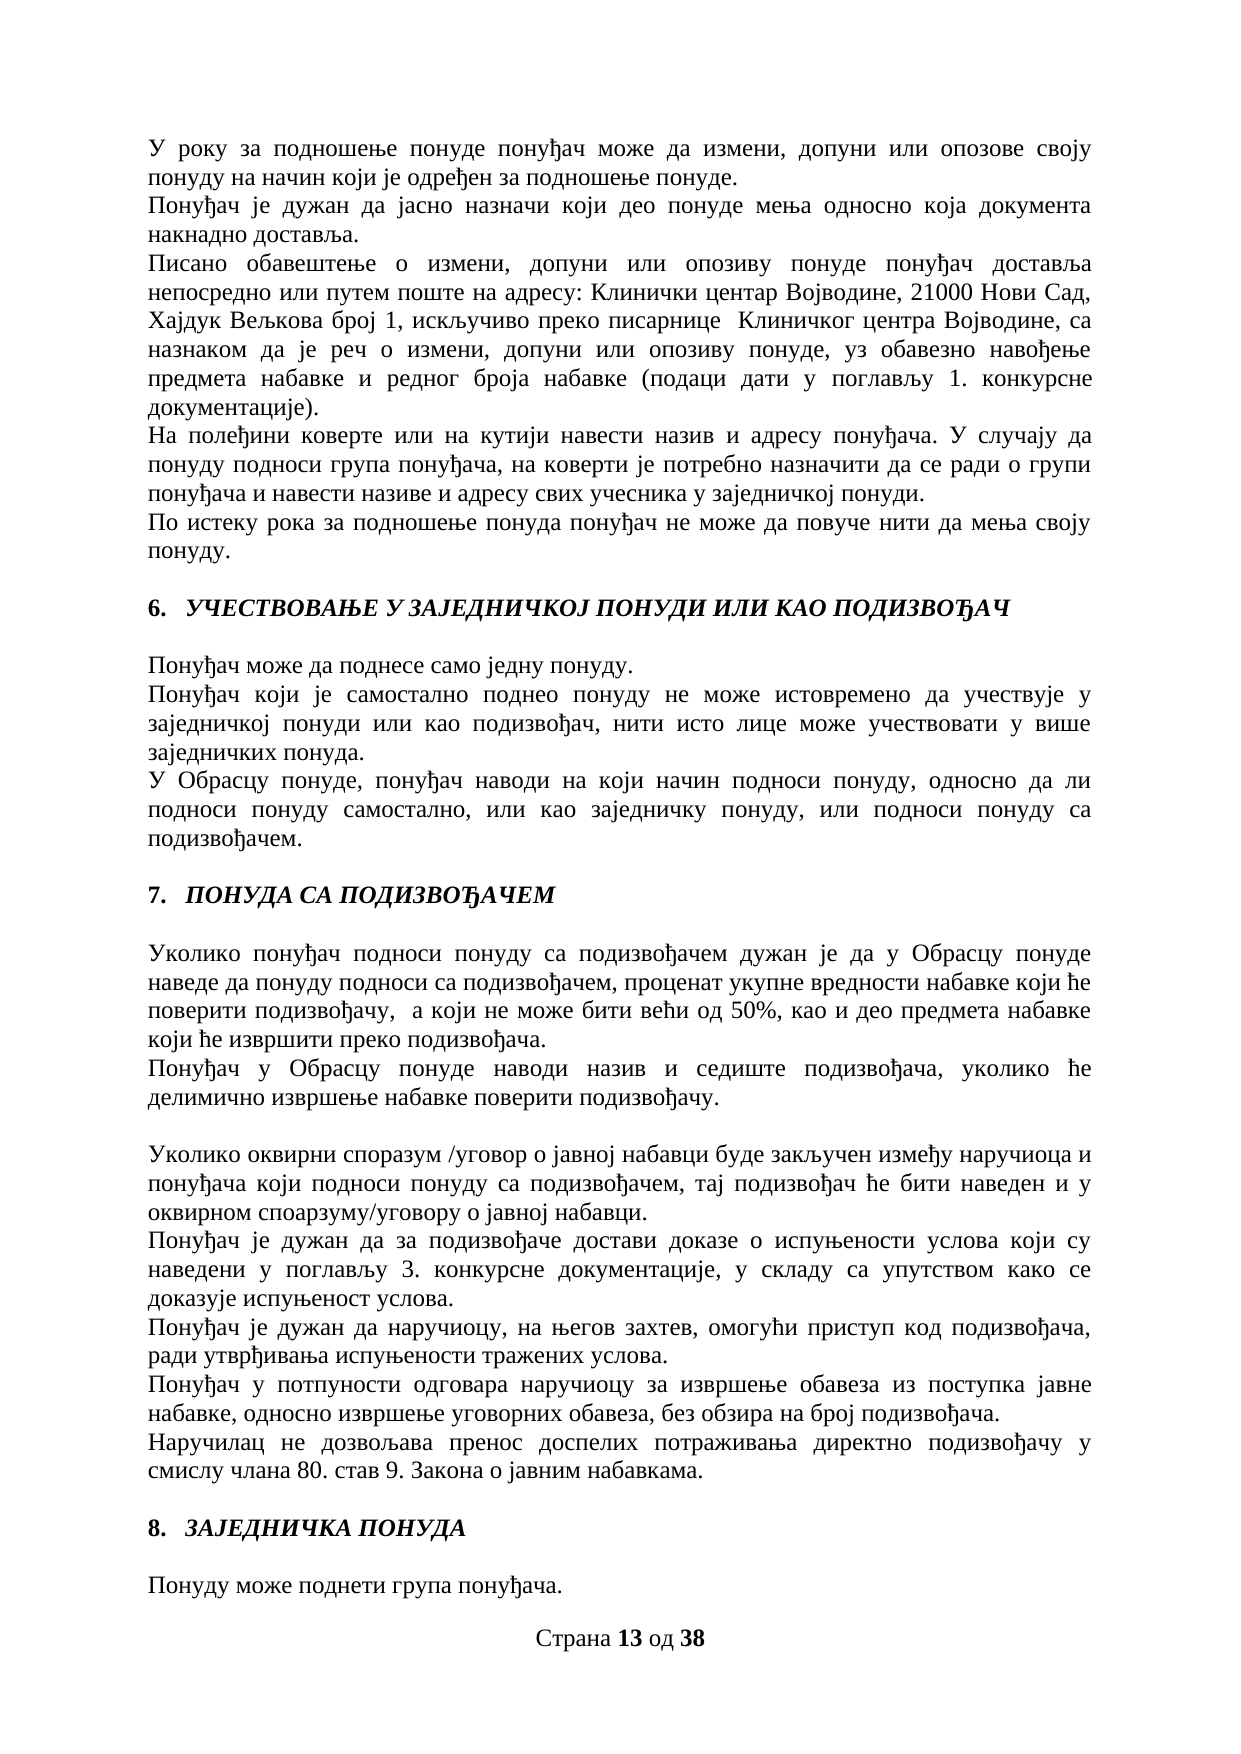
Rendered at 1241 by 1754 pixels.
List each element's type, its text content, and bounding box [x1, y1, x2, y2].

text На полеђини коверте или на кутији навести назив и адресу понуђача. У случају да понуду подноси група понуђача, на коверти је потребно назначити да се ради о групи понуђача и навести називе и адресу свих учесника у заједничкој понуди. [148, 420, 1092, 507]
text У року за подношење понуде понуђач може да измени, допуни или опозове своју понуду на начин који је одређен за подношење понуде. [148, 133, 1092, 190]
text Понуђач у потпуности одговара наручиоцу за извршење обавеза из поступка јавне набавке, односно извршење уговорних обавеза, без обзира на број подизвођача. [148, 1369, 1092, 1427]
text Понуду може поднети група понуђача. [148, 1570, 1092, 1599]
text Писано обавештење о измени, допуни или опозиву понуде понуђач доставља непосредно или путем поште на адресу: Клинички центар Војводине, 21000 Нови Сад, Хајдук Вељкова број 1, искључиво преко писарнице Клиничког центра Војводине, са назнаком да је реч о измени, допуни или опозиву понуде, уз обавезно навођење предмета набавке и редног броја набавке (подаци дати у поглављу 1. конкурсне документације). [148, 248, 1092, 420]
text У Обрасцу понуде, понуђач наводи на који начин подноси понуду, односно да ли подноси понуду самостално, или као заједничку понуду, или подноси понуду са подизвођачем. [148, 765, 1092, 852]
text Понуђач који је самостално поднео понуду не може истовремено да учествује у заједничкој понуди или као подизвођач, нити исто лице може учествовати у више заједничких понуда. [148, 679, 1092, 765]
text Понуђач може да поднесе само једну понуду. [148, 650, 1092, 679]
list ЗАЈЕДНИЧКА ПОНУДА [148, 1513, 1092, 1542]
text Уколико понуђач подноси понуду са подизвођачем дужан је да у Обрасцу понуде наведе да понуду подноси са подизвођачем, проценат укупне вредности набавке који ће поверити подизвођачу, а који не може бити већи од 50%, као и део предмета набавке који ће извршити преко подизвођача. [148, 938, 1092, 1053]
list ПОНУДА СА ПОДИЗВОЂАЧЕМ [148, 880, 1092, 909]
list УЧЕСТВОВАЊЕ У ЗАЈЕДНИЧКОЈ ПОНУДИ ИЛИ КАО ПОДИЗВОЂАЧ [148, 593, 1092, 622]
text Понуђач је дужан да јасно назначи који део понуде мења односно која документа накнадно доставља. [148, 190, 1092, 248]
text Уколико оквирни споразум /уговор о јавној набавци буде закључен између наручиоца и понуђача који подноси понуду са подизвођачем, тај подизвођач ће бити наведен и у оквирном споарзуму/уговору о јавној набавци. [148, 1139, 1092, 1225]
text Понуђач је дужан да наручиоцу, на његов захтев, омогући приступ код подизвођача, ради утврђивања испуњености тражених услова. [148, 1312, 1092, 1369]
text По истеку рока за подношење понуда понуђач не може да повуче нити да мења своју понуду. [148, 507, 1092, 564]
text Понуђач у Обрасцу понуде наводи назив и седиште подизвођача, уколико ће делимично извршење набавке поверити подизвођачу. [148, 1053, 1092, 1110]
text Понуђач је дужан да за подизвођаче достави доказе о испуњености услова који су наведени у поглављу 3. конкурсне документације, у складу са упутством како се доказује испуњеност услова. [148, 1225, 1092, 1312]
text Наручилац не дозвољава пренос доспелих потраживања директно подизвођачу у смислу члана 80. став 9. Закона о јавним набавкама. [148, 1427, 1092, 1484]
